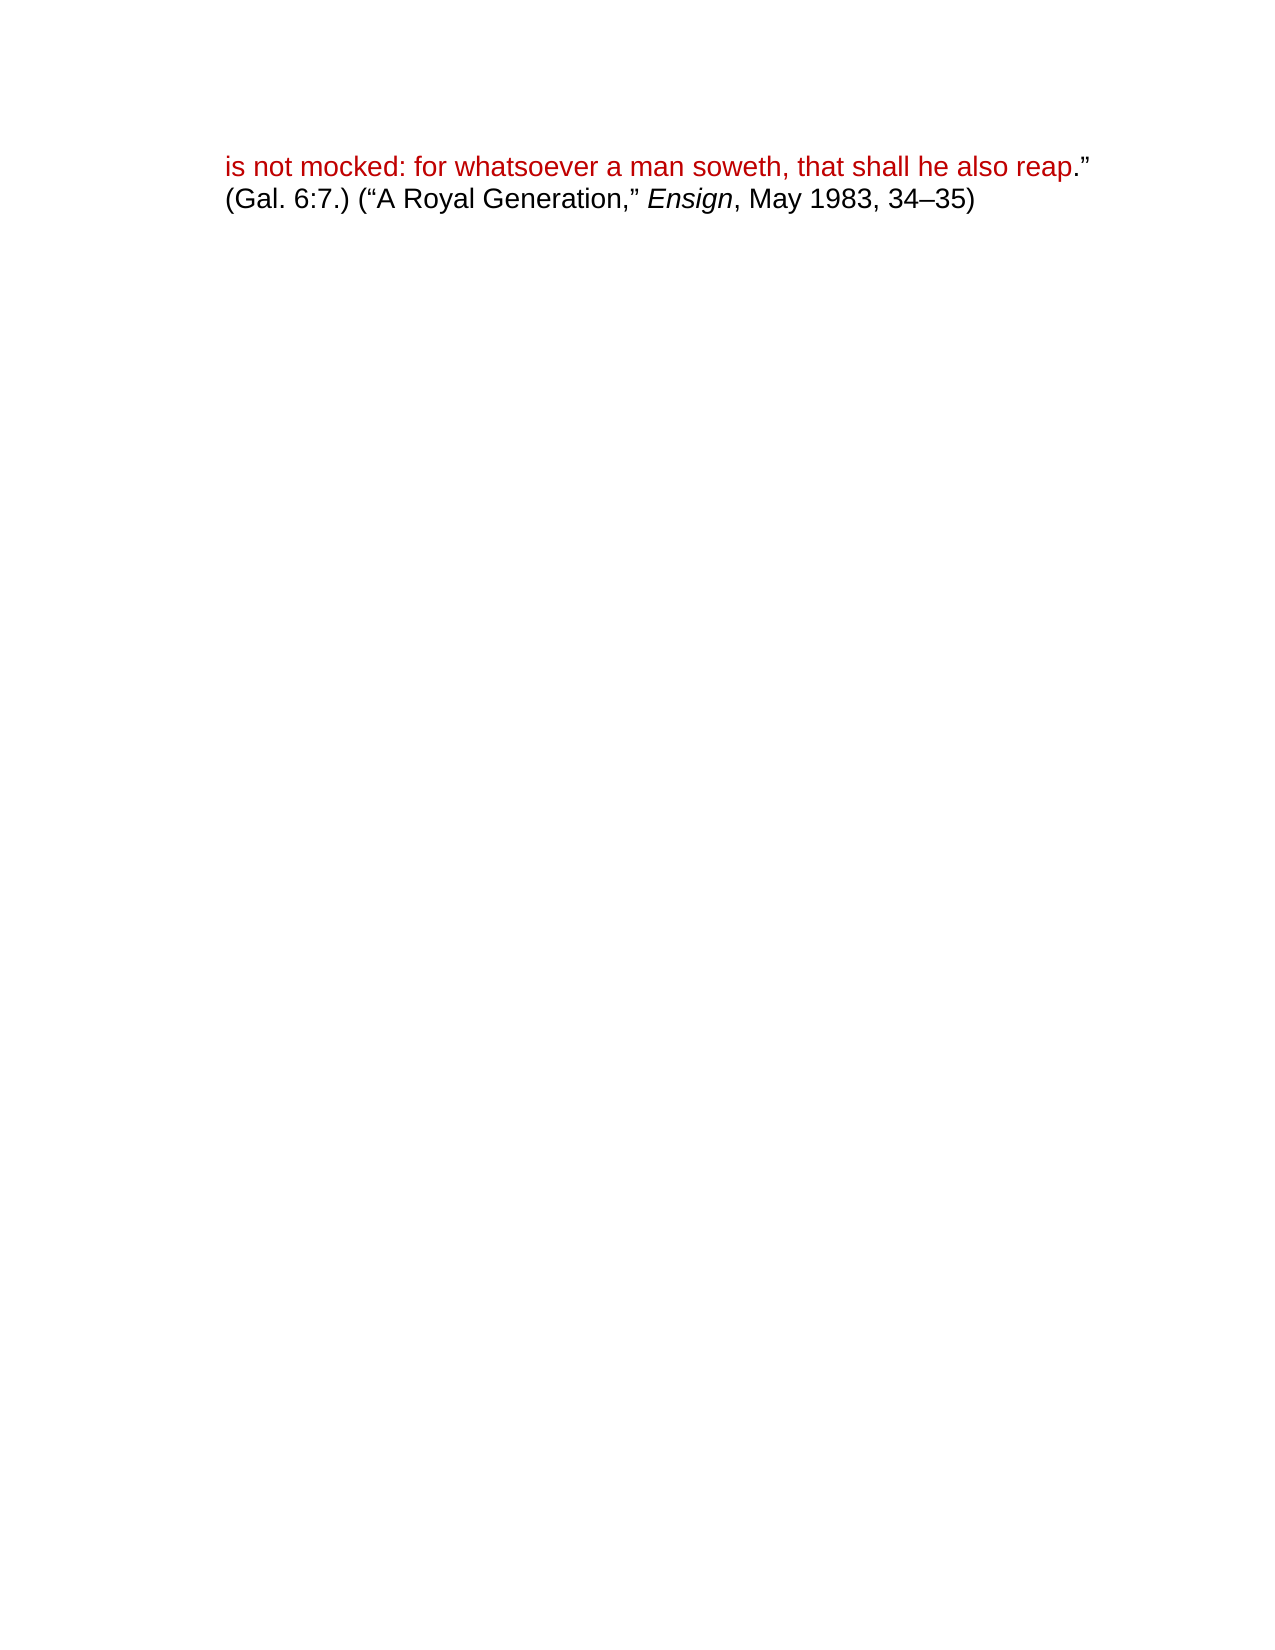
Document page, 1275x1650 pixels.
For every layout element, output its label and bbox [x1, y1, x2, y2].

text [225, 150, 1125, 215]
